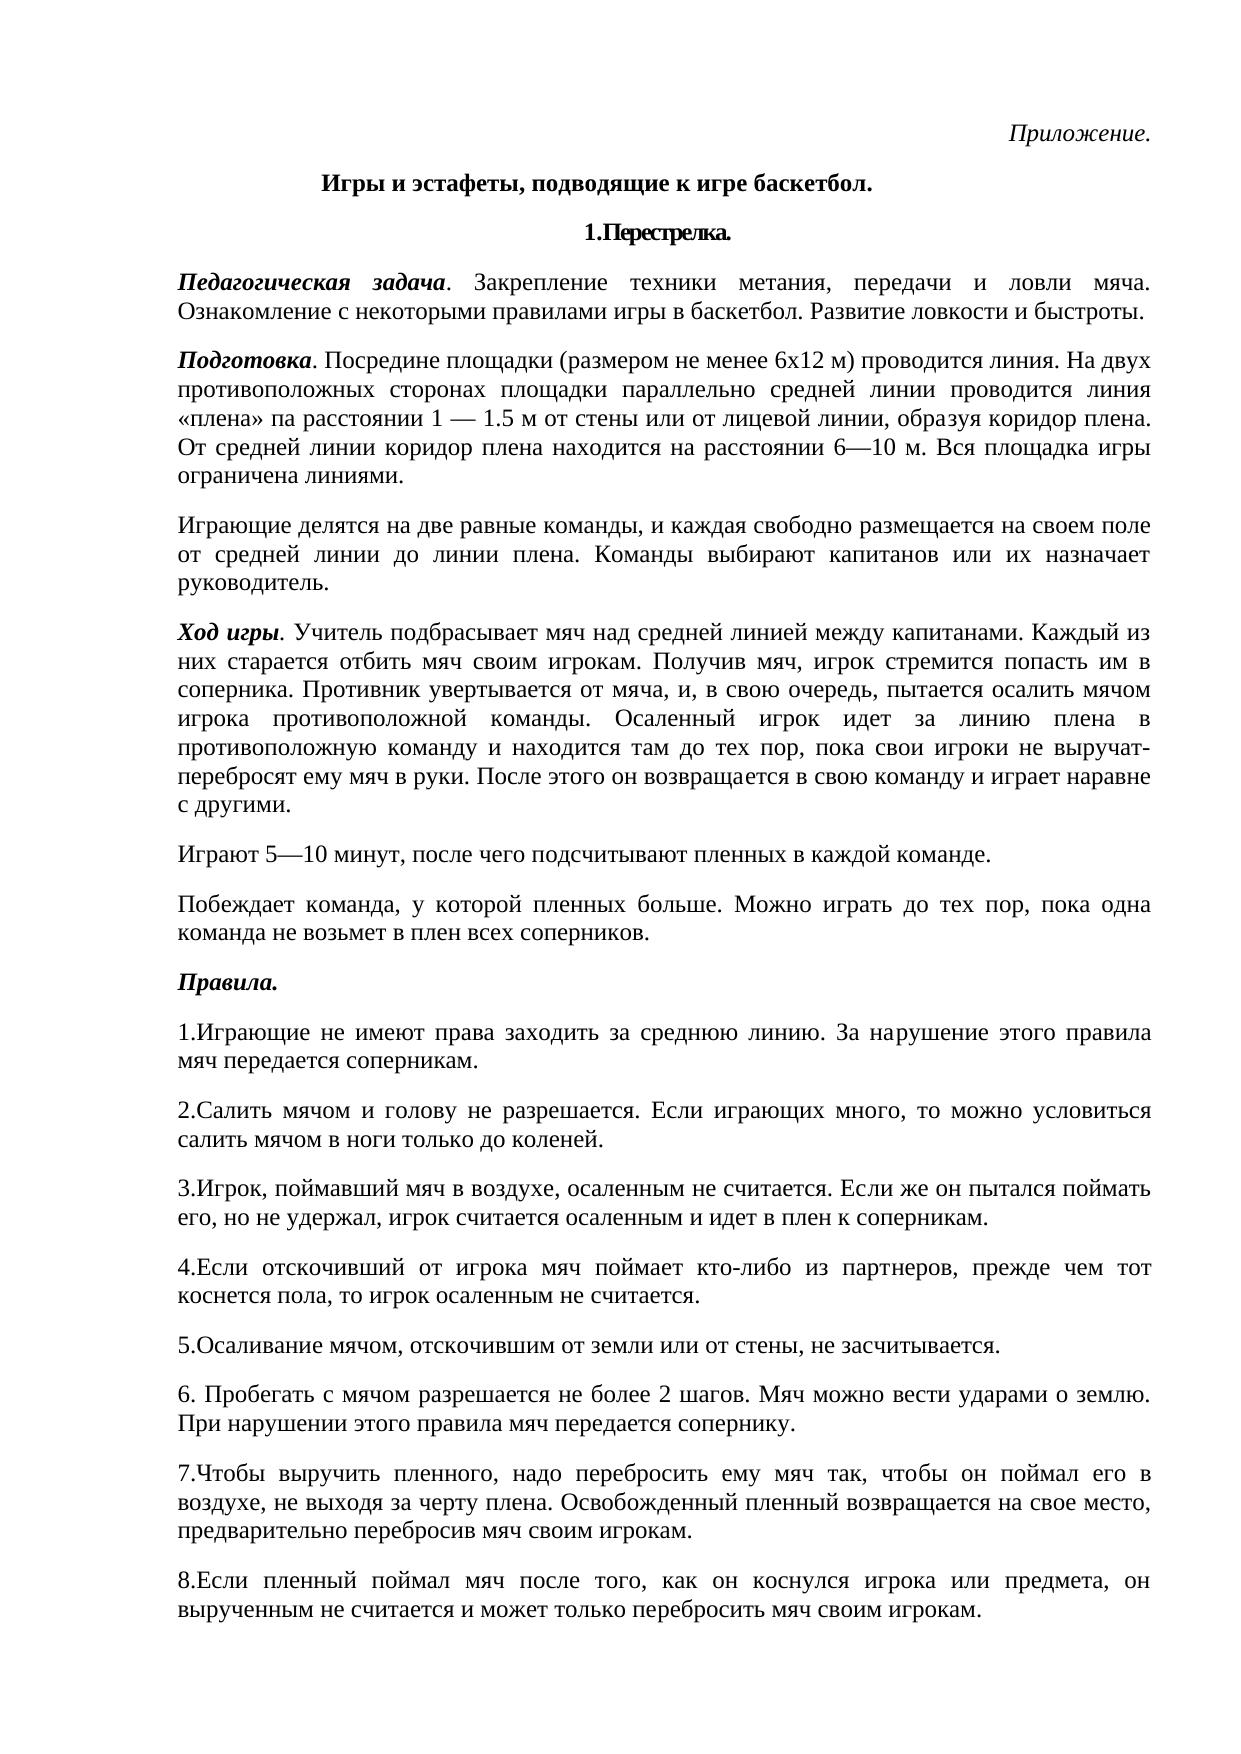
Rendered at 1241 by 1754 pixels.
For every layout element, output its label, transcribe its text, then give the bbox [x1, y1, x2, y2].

text 8.Если пленный поймал мяч после того, как он коснулся игрока или предмета, он вырученным не считается и может только перебросить мяч своим игрокам. [177, 1565, 1152, 1622]
text 7.Чтобы выручить пленного, надо перебросить ему мяч так, чтобы он поймал его в воздухе, не выходя за черту плена. Освобожденный пленный возвращается на свое место, предварительно перебросив мяч своим игрокам. [177, 1458, 1152, 1544]
text 4.Если отскочивший от игрока мяч поймает кто-либо из партнеров, прежде чем тот коснется пола, то игрок осаленным не считается. [177, 1252, 1152, 1309]
text 1.Перестрелка. [177, 217, 1152, 246]
text Ход игры. Учитель подбрасывает мяч над средней линией между капитанами. Каждый из них старается отбить мяч своим игрокам. Получив мяч, игрок стремится попасть им в соперника. Противник увертывается от мяча, и, в свою очередь, пытается осалить мячом игрока противоположной команды. Осаленный игрок идет за линию плена в противоположную команду и находится там до тех пор, пока свои игроки не выручат-перебросят ему мяч в руки. После этого он возвращается в свою команду и играет наравне с другими. [177, 617, 1152, 818]
text Приложение. [177, 118, 1152, 147]
text Играющие делятся на две равные команды, и каждая свободно размещается на своем поле от средней линии до линии плена. Команды выбирают капитанов или их назначает руководитель. [177, 510, 1152, 596]
text 2.Салить мячом и голову не разрешается. Если играющих много, то можно условиться салить мячом в ноги только до коленей. [177, 1095, 1152, 1152]
text Играют 5—10 минут, после чего подсчитывают пленных в каждой команде. [177, 839, 1152, 868]
text 3.Игрок, поймавший мяч в воздухе, осаленным не считается. Если же он пытался поймать его, но не удержал, игрок считается осаленным и идет в плен к соперникам. [177, 1173, 1152, 1231]
text Игры и эстафеты, подводящие к игре баскетбол. [177, 168, 1152, 196]
text Правила. [177, 967, 1152, 996]
text Педагогическая задача. Закрепление техники метания, передачи и ловли мяча. Ознакомление с некоторыми правилами игры в баскетбол. Развитие ловкости и быстроты. [177, 267, 1152, 324]
text Подготовка. Посредине площадки (размером не менее 6х12 м) проводится линия. На двух противоположных сторонах площадки параллельно средней линии проводится линия «плена» па расстоянии 1 — 1.5 м от стены или от лицевой линии, образуя коридор плена. От средней линии коридор плена находится на расстоянии 6—10 м. Вся площадка игры ограничена линиями. [177, 345, 1152, 489]
text Побеждает команда, у которой пленных больше. Можно играть до тех пор, пока одна команда не возьмет в плен всех соперников. [177, 889, 1152, 946]
text 5.Осаливание мячом, отскочившим от земли или от стены, не засчитывается. [177, 1330, 1152, 1359]
text 6. Пробегать с мячом разрешается не более 2 шагов. Мяч можно вести ударами о землю. При нарушении этого правила мяч передается сопернику. [177, 1379, 1152, 1437]
text 1.Играющие не имеют права заходить за среднюю линию. За нарушение этого правила мяч передается соперникам. [177, 1017, 1152, 1074]
